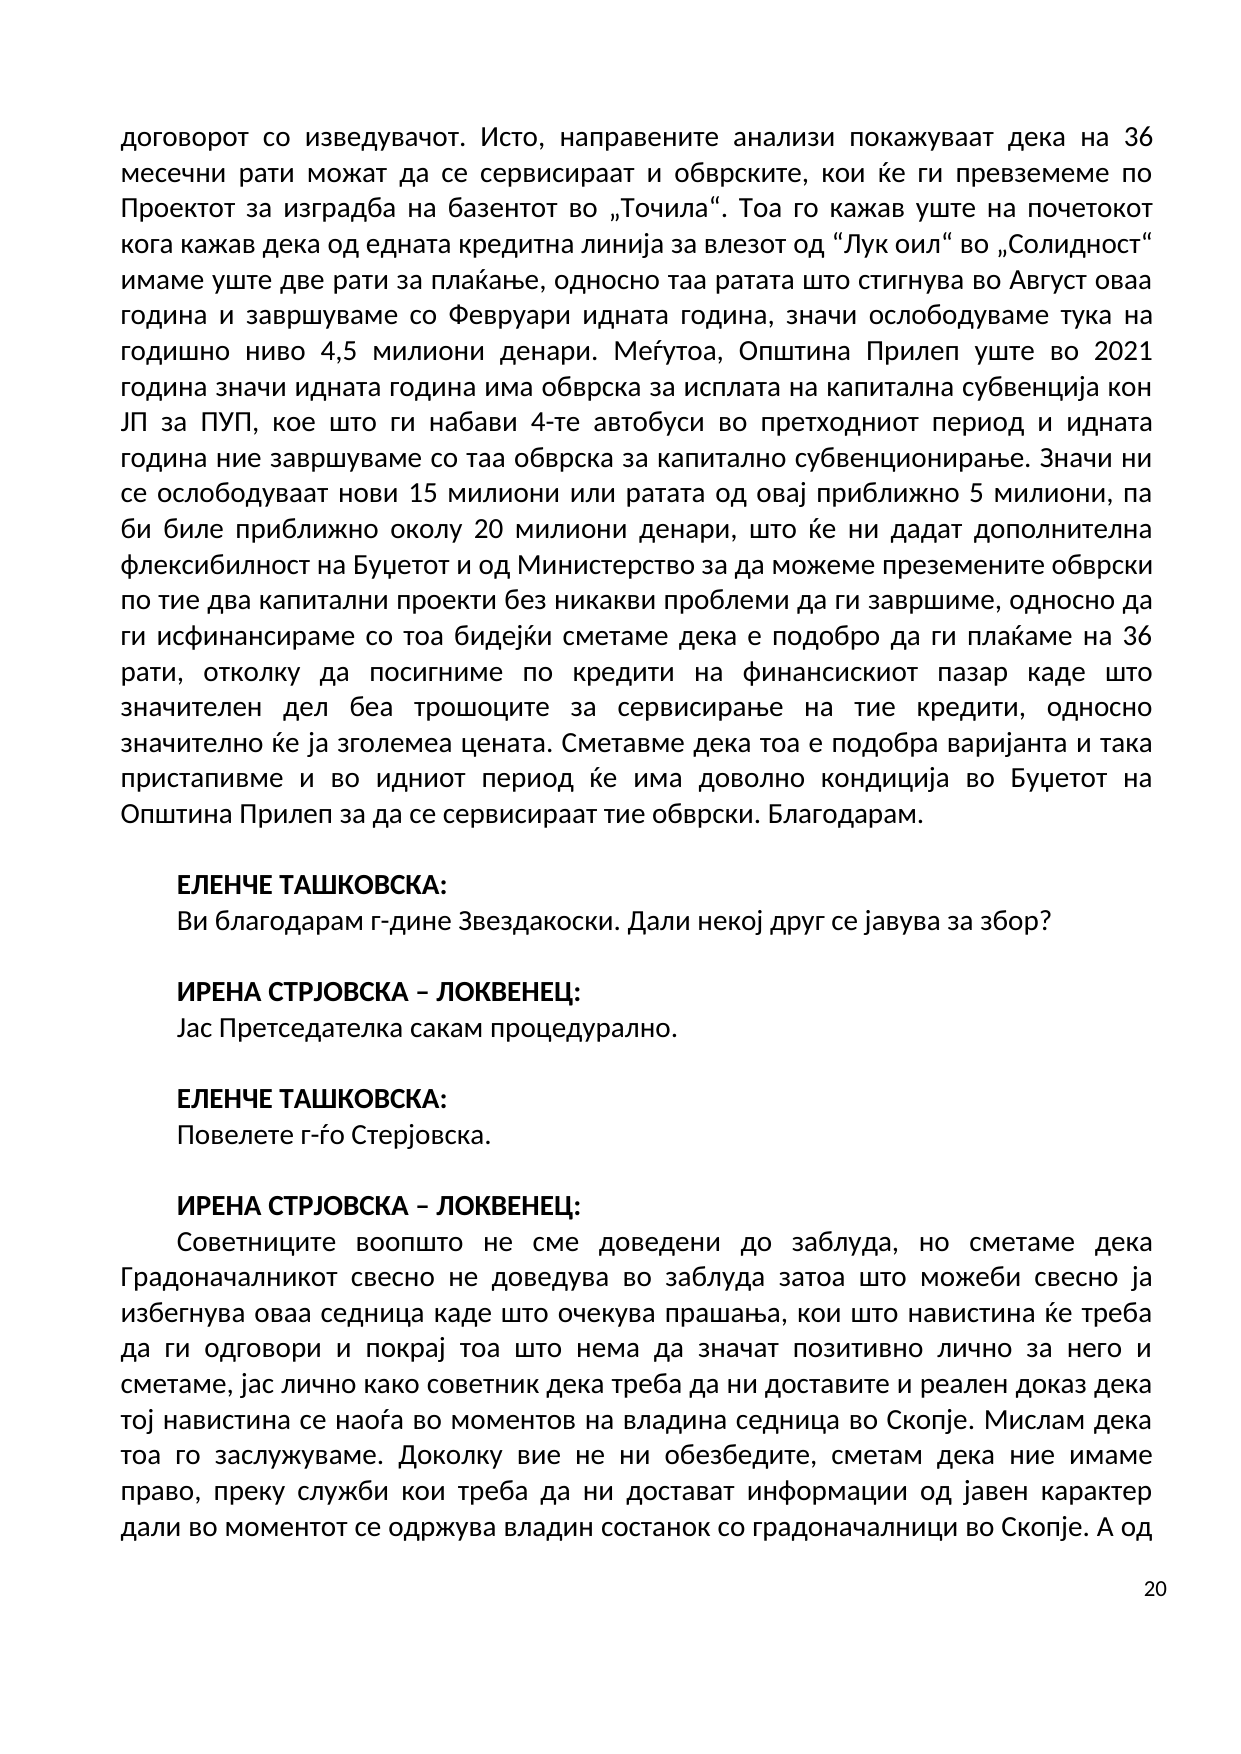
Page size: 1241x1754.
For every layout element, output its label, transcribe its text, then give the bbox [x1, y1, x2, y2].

text ИРЕНА СТРЈОВСКА – ЛОКВЕНЕЦ: [120, 973, 1154, 1009]
text Ви благодарам г-дине Звездакоски. Дали некој друг се јавува за збор? [120, 902, 1154, 938]
text ЕЛЕНЧЕ ТАШКОВСКА: [120, 866, 1154, 902]
text ИРЕНА СТРЈОВСКА – ЛОКВЕНЕЦ: [120, 1187, 1154, 1223]
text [120, 1223, 1154, 1543]
text Јас Претседателка сакам процедурално. [120, 1009, 1154, 1044]
text Повелете г-ѓо Стерјовска. [120, 1116, 1154, 1151]
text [120, 118, 1154, 831]
text ЕЛЕНЧЕ ТАШКОВСКА: [120, 1080, 1154, 1116]
